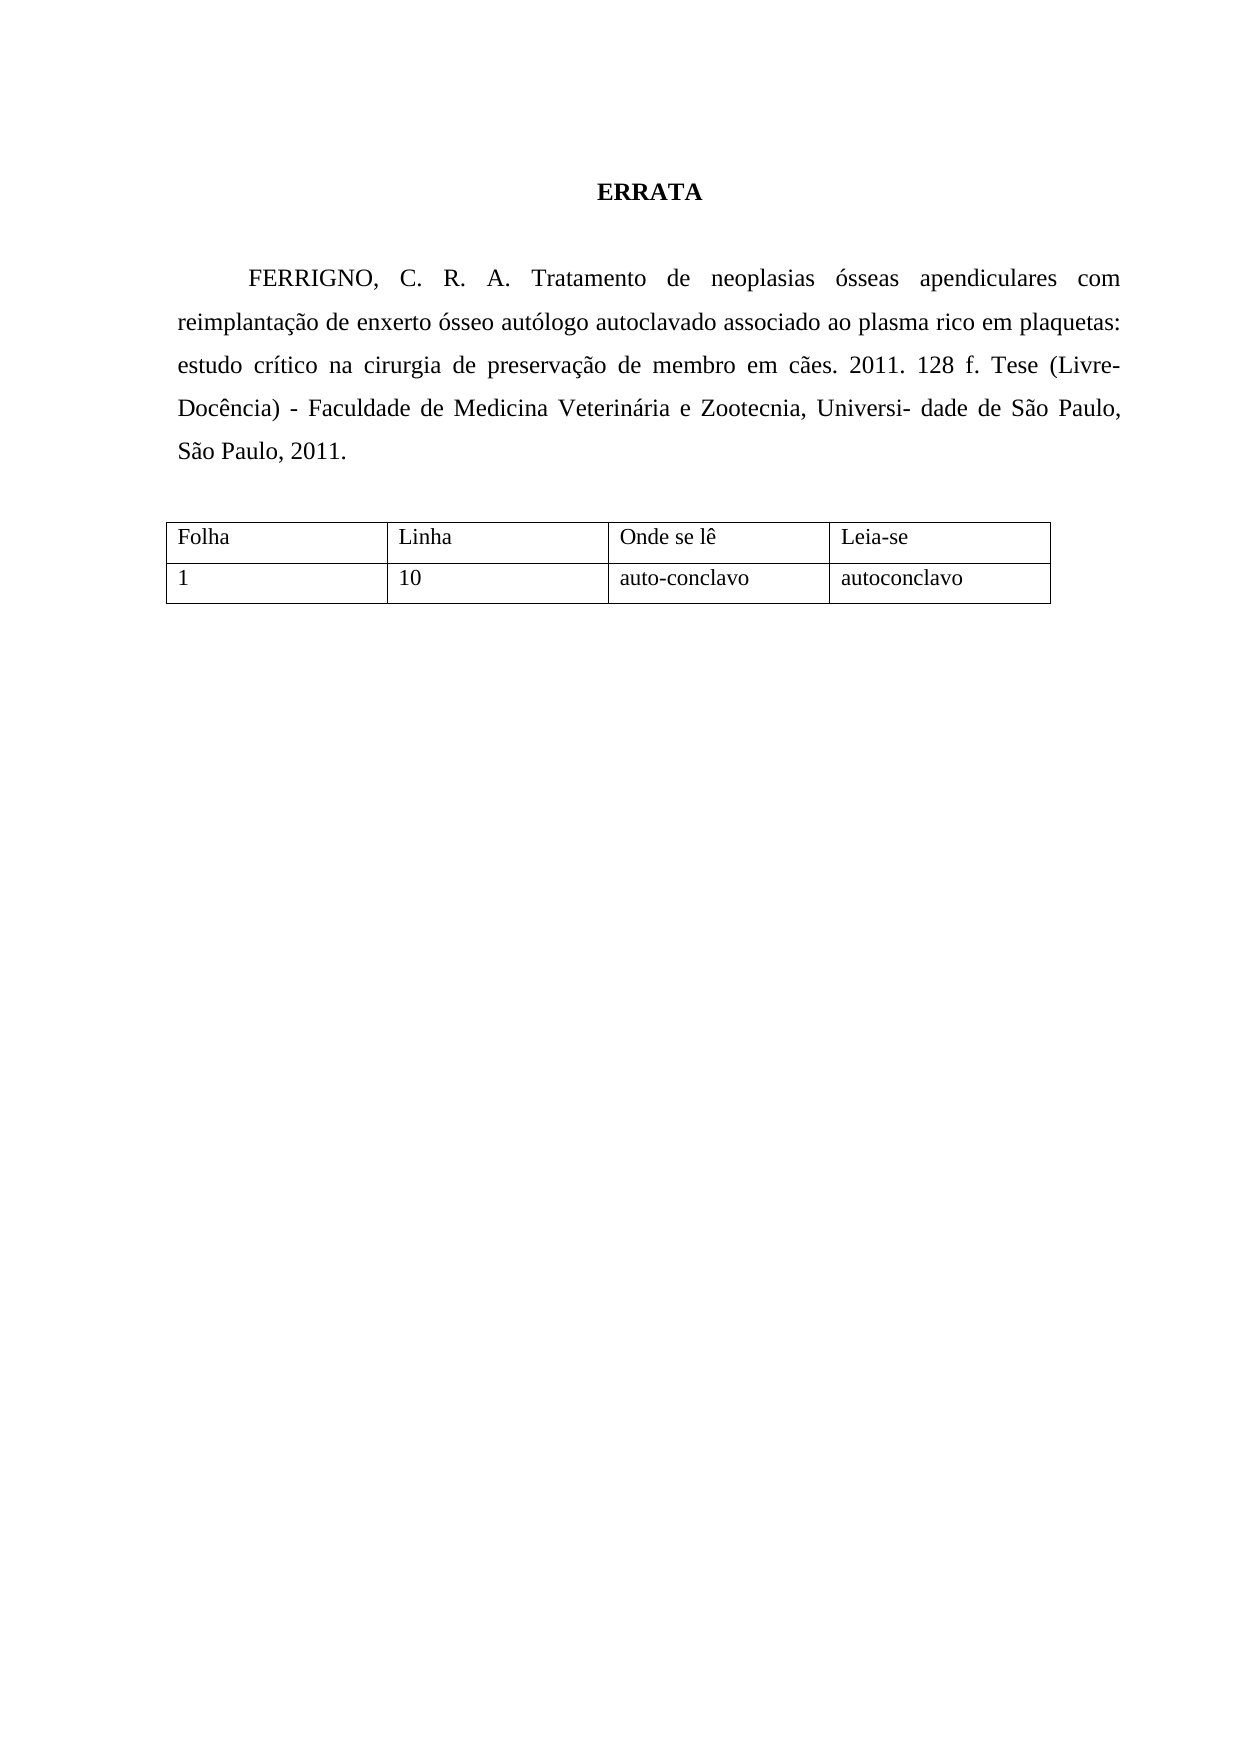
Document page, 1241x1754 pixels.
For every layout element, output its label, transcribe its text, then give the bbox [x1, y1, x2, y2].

text ERRATA [177, 177, 1122, 206]
table_cell 10 [388, 564, 608, 603]
table_header Onde se lê [609, 523, 829, 563]
text FERRIGNO, C. R. A. Tratamento de neoplasias ósseas apendiculares com reimplantação de enxerto ósseo autólogo autoclavado associado ao plasma rico em plaquetas: estudo crítico na cirurgia de preservação de membro em cães. 2011. 128 f. Tese (Livre-Docência) - Faculdade de Medicina Veterinária e Zootecnia, Universi- dade de São Paulo, São Paulo, 2011. [177, 263, 1122, 465]
table_header Leia-se [830, 523, 1050, 563]
table_cell 1 [167, 564, 387, 603]
table_cell autoconclavo [830, 564, 1050, 603]
table_header Linha [388, 523, 608, 563]
table_header Folha [167, 523, 387, 563]
table_cell auto-conclavo [609, 564, 829, 603]
